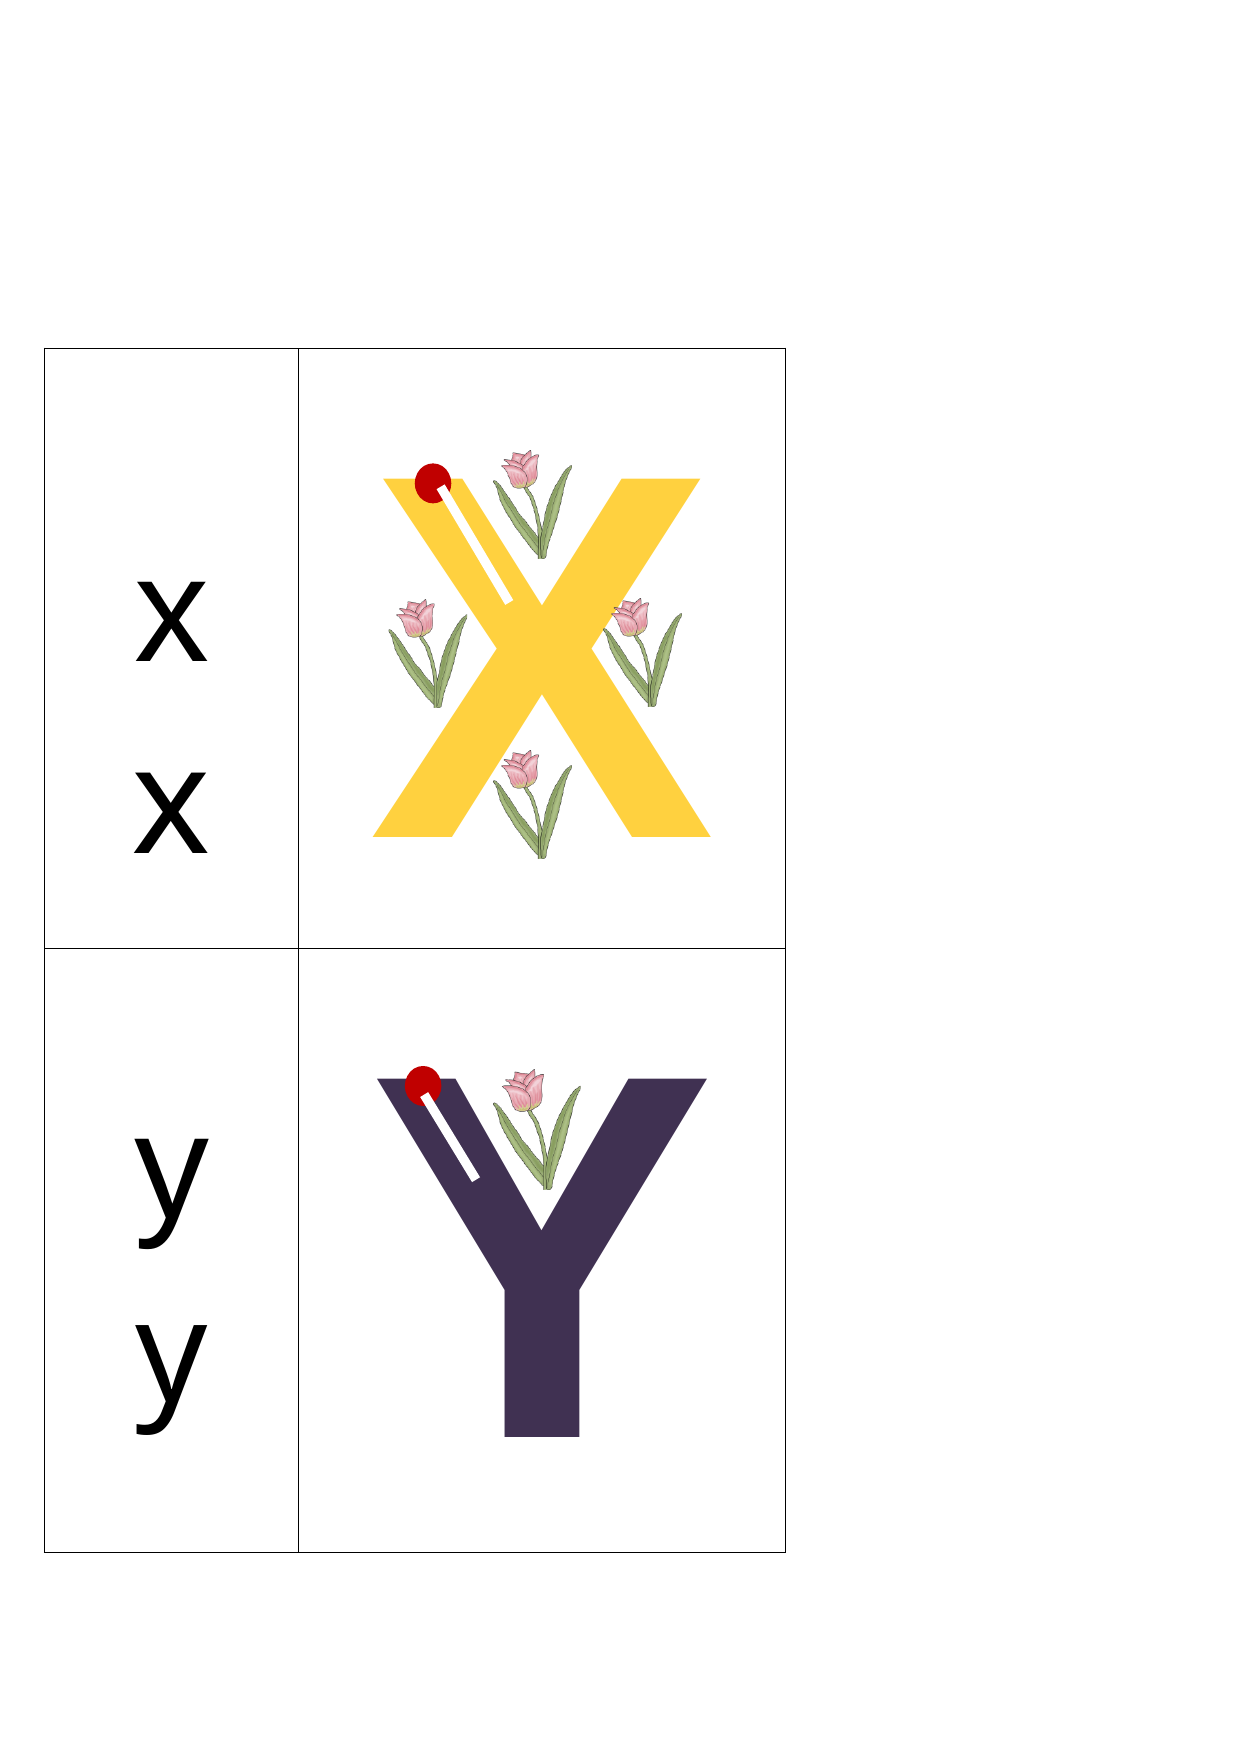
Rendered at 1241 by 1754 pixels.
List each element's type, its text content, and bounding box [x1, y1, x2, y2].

picture [493, 450, 572, 559]
table_cell Y [299, 949, 785, 1552]
table_header X [299, 349, 785, 948]
table_header x x [45, 349, 298, 948]
picture [493, 1069, 581, 1190]
picture [493, 750, 572, 859]
table_cell y y [45, 949, 298, 1552]
picture [388, 599, 468, 708]
picture [603, 598, 682, 707]
